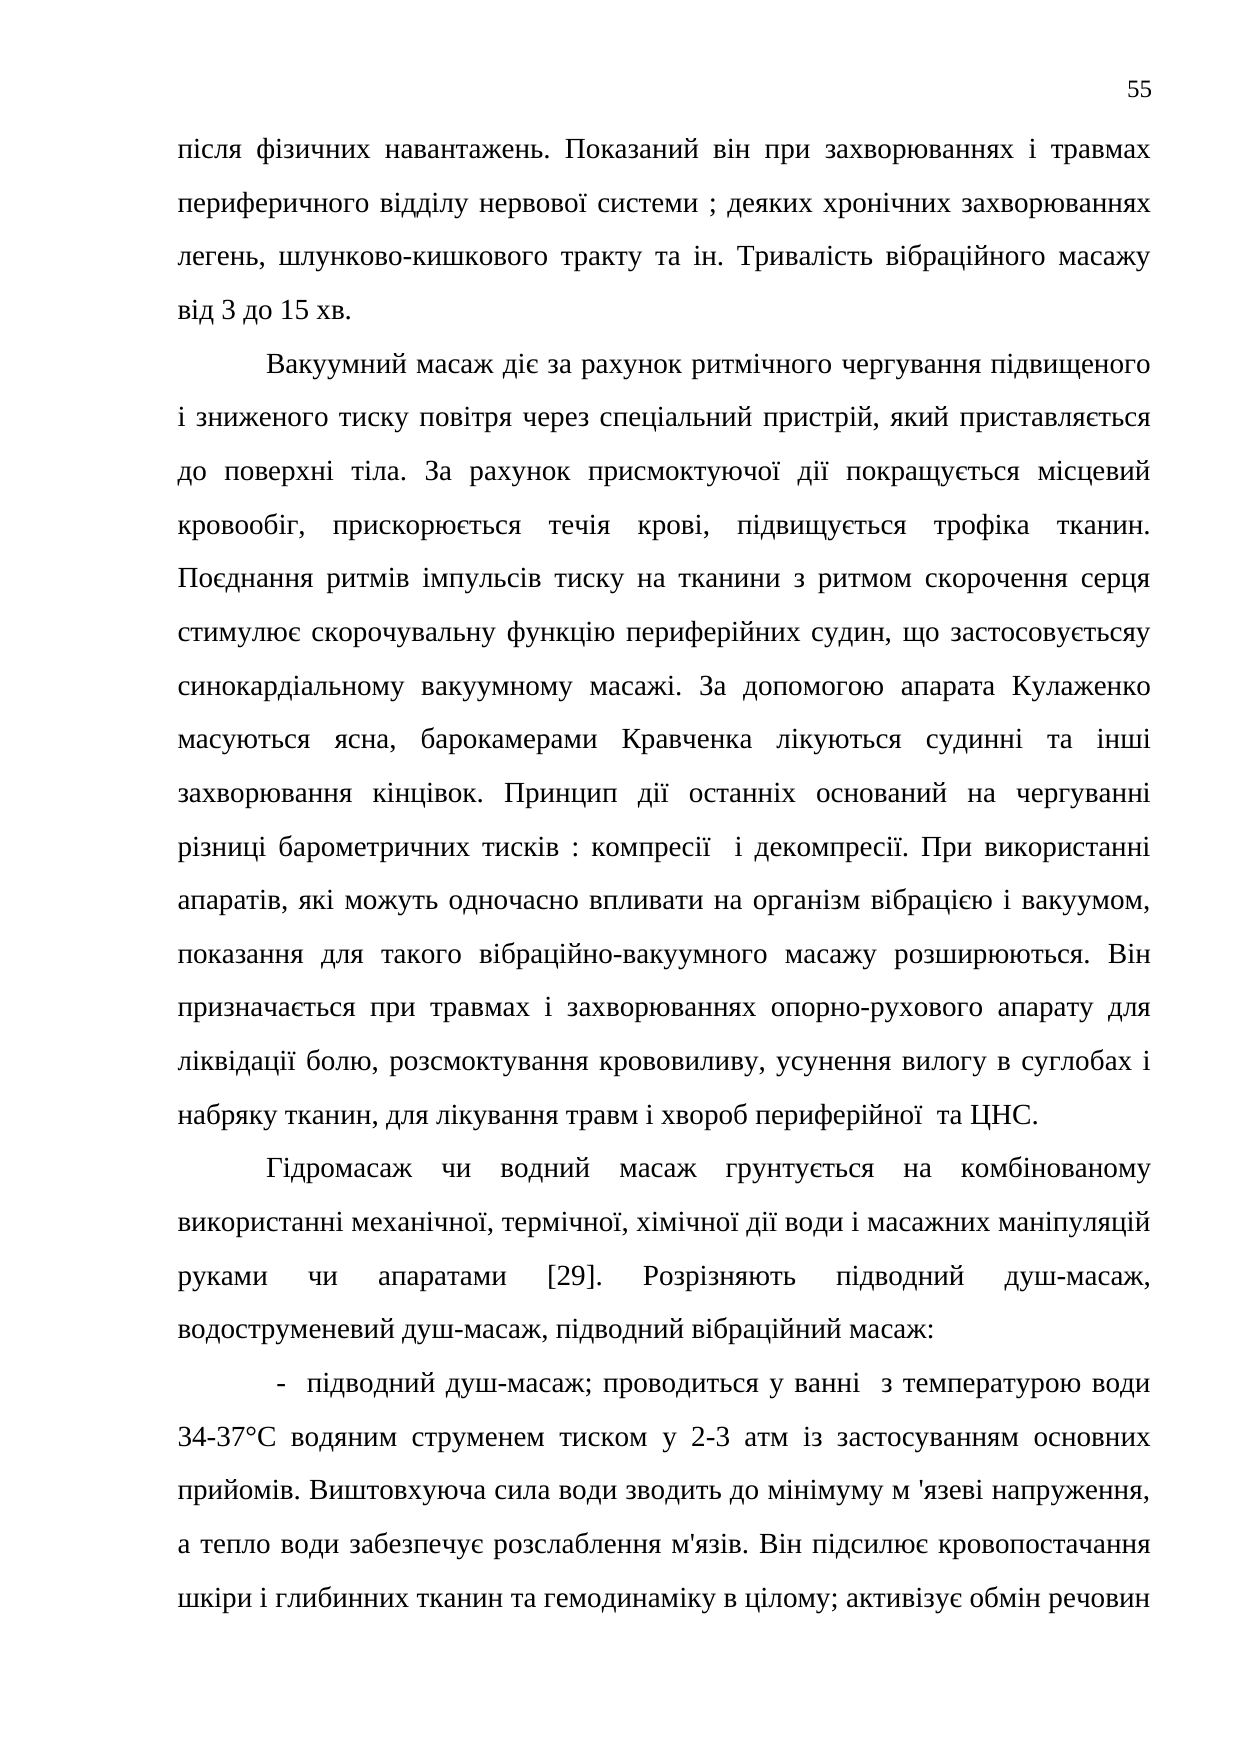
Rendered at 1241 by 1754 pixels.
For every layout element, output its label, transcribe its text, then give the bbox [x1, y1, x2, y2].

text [177, 131, 1152, 326]
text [177, 1365, 1152, 1613]
text Вакуумний масаж діє за рахунок ритмічного чергування підвищеного і зниженого тиску повітря через спеціальний пристрій, який приставляється до поверхні тіла. За рахунок присмоктуючої дії покращується місцевий кровообіг, прискорюється течія крові, підвищується трофіка тканин. Поєднання ритмів імпульсів тиску на тканини з ритмом скорочення серця стимулює скорочувальну функцію периферійних судин, що застосовуєтьсяу синокардіальному вакуумному масажі. За допомогою апарата Кулаженко масуються ясна, барокамерами Кравченка лікуються судинні та інші захворювання кінцівок. Принцип дії останніх оснований на чергуванні різниці барометричних тисків : компресії і декомпресії. При використанні апаратів, які можуть одночасно впливати на організм вібрацією і вакуумом, показання для такого вібраційно-вакуумного масажу розширюються. Він призначається при травмах і захворюваннях опорно-рухового апарату для ліквідації болю, розсмоктування крововиливу, усунення вилогу в суглобах і набряку тканин, для лікування травм і хвороб периферійної та ЦНС. [177, 346, 1152, 1130]
text Гідромасаж чи водний масаж грунтується на комбінованому використанні механічної, термічної, хімічної дії води і масажних маніпуляцій руками чи апаратами [29]. Розрізняють підводний душ-масаж, водоструменевий душ-масаж, підводний вібраційний масаж: [177, 1151, 1152, 1345]
